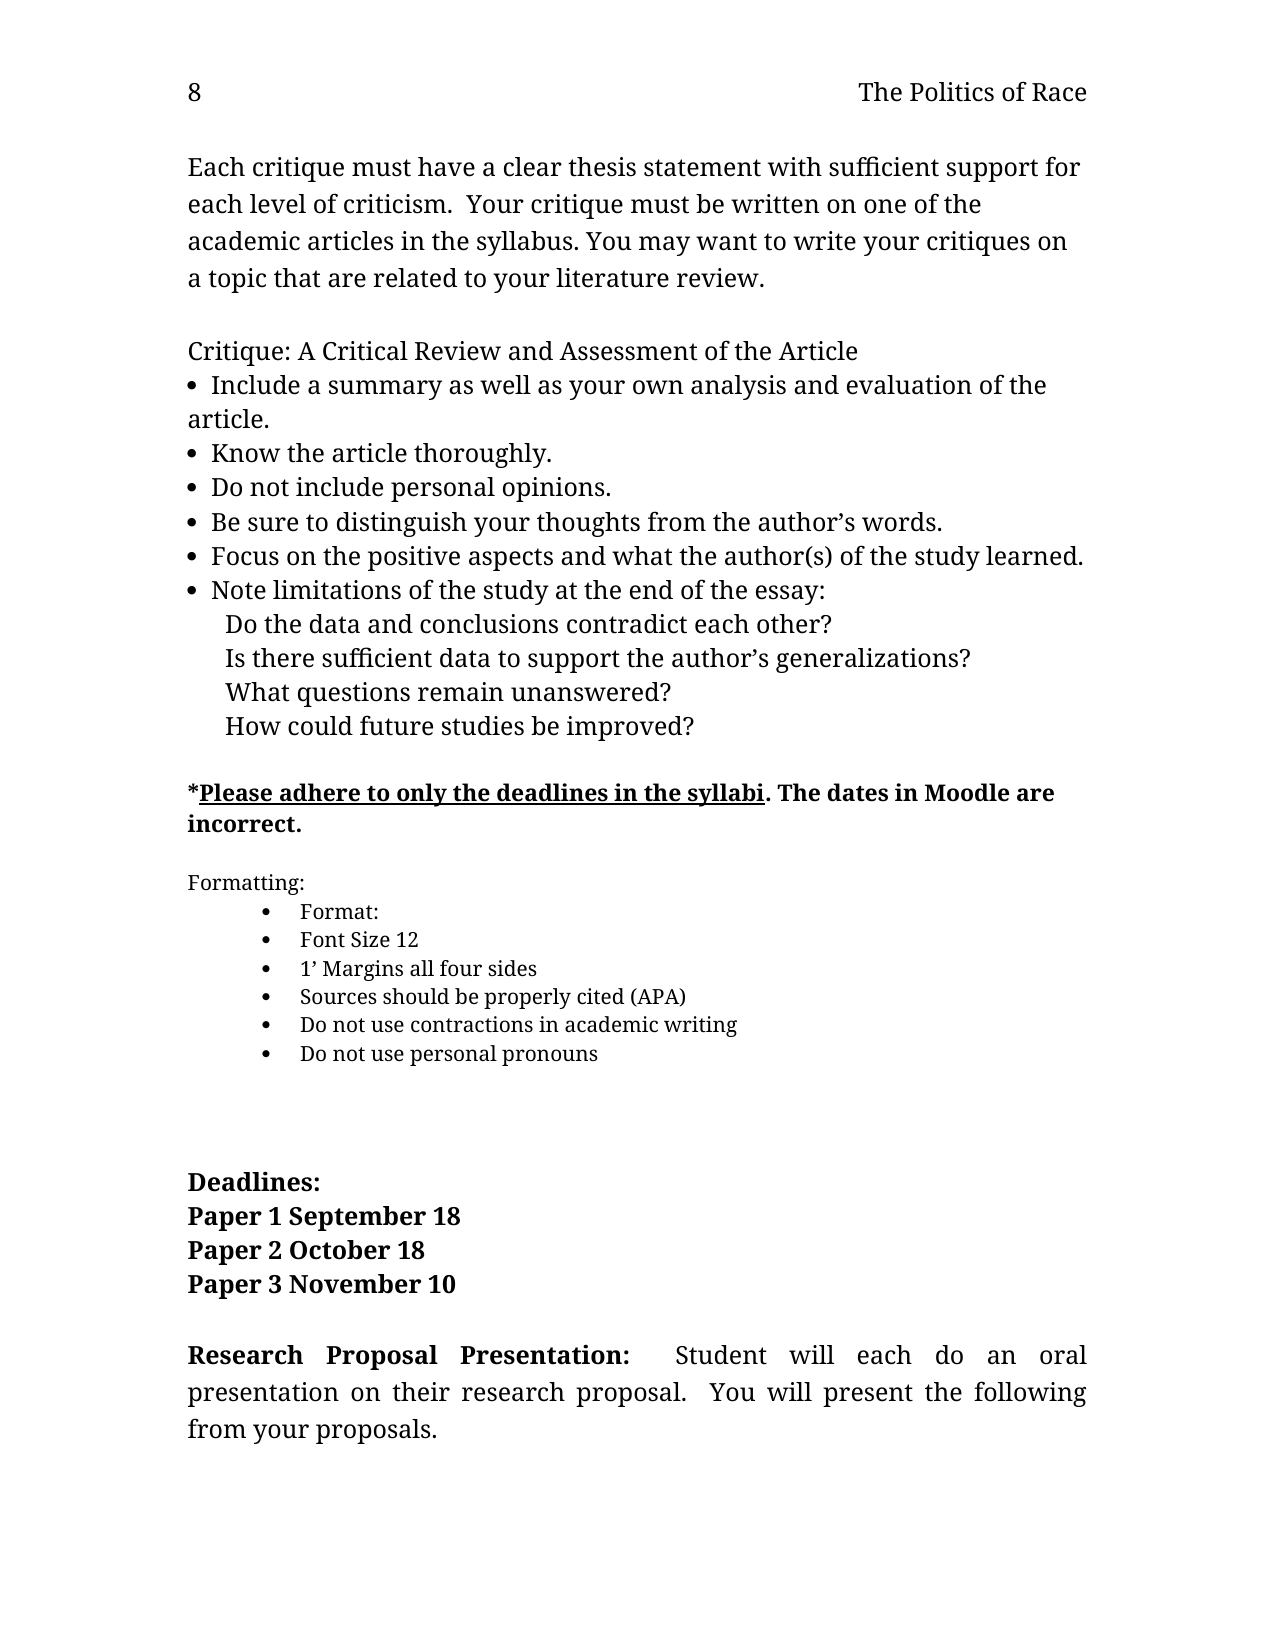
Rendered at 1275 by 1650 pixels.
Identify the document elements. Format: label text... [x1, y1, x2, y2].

list Sources should be properly cited (APA) [262, 982, 1087, 1011]
list 1’ Margins all four sides [262, 954, 1087, 982]
text Is there sufficient data to support the author’s generalizations? [187, 640, 1087, 674]
list Format: [262, 897, 1087, 925]
text Include a summary as well as your own analysis and evaluation of the article. [187, 368, 1087, 436]
text Critique: A Critical Review and Assessment of the Article [187, 334, 1087, 368]
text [187, 150, 1087, 294]
text Deadlines: [187, 1165, 1087, 1199]
text How could future studies be improved? [187, 708, 1087, 743]
text Paper 2 October 18 [187, 1233, 1087, 1267]
text What questions remain unanswered? [187, 674, 1087, 708]
list Do not use personal pronouns [262, 1039, 1087, 1067]
text Know the article thoroughly. [187, 436, 1087, 470]
text Do the data and conclusions contradict each other? [187, 606, 1087, 640]
text *Please adhere to only the deadlines in the syllabi. The dates in Moodle are incorrect. [187, 777, 1087, 839]
text Do not include personal opinions. [187, 470, 1087, 504]
text Focus on the positive aspects and what the author(s) of the study learned. [187, 538, 1087, 572]
text Formatting: [187, 868, 1087, 897]
text Research Proposal Presentation: Student will each do an oral presentation on their research proposal. You will present the following from your proposals. [187, 1338, 1087, 1445]
list Font Size 12 [262, 925, 1087, 954]
text Be sure to distinguish your thoughts from the author’s words. [187, 504, 1087, 538]
text Paper 1 September 18 [187, 1199, 1087, 1233]
text Note limitations of the study at the end of the essay: [187, 572, 1087, 606]
list Do not use contractions in academic writing [262, 1011, 1087, 1039]
text Paper 3 November 10 [187, 1267, 1087, 1301]
